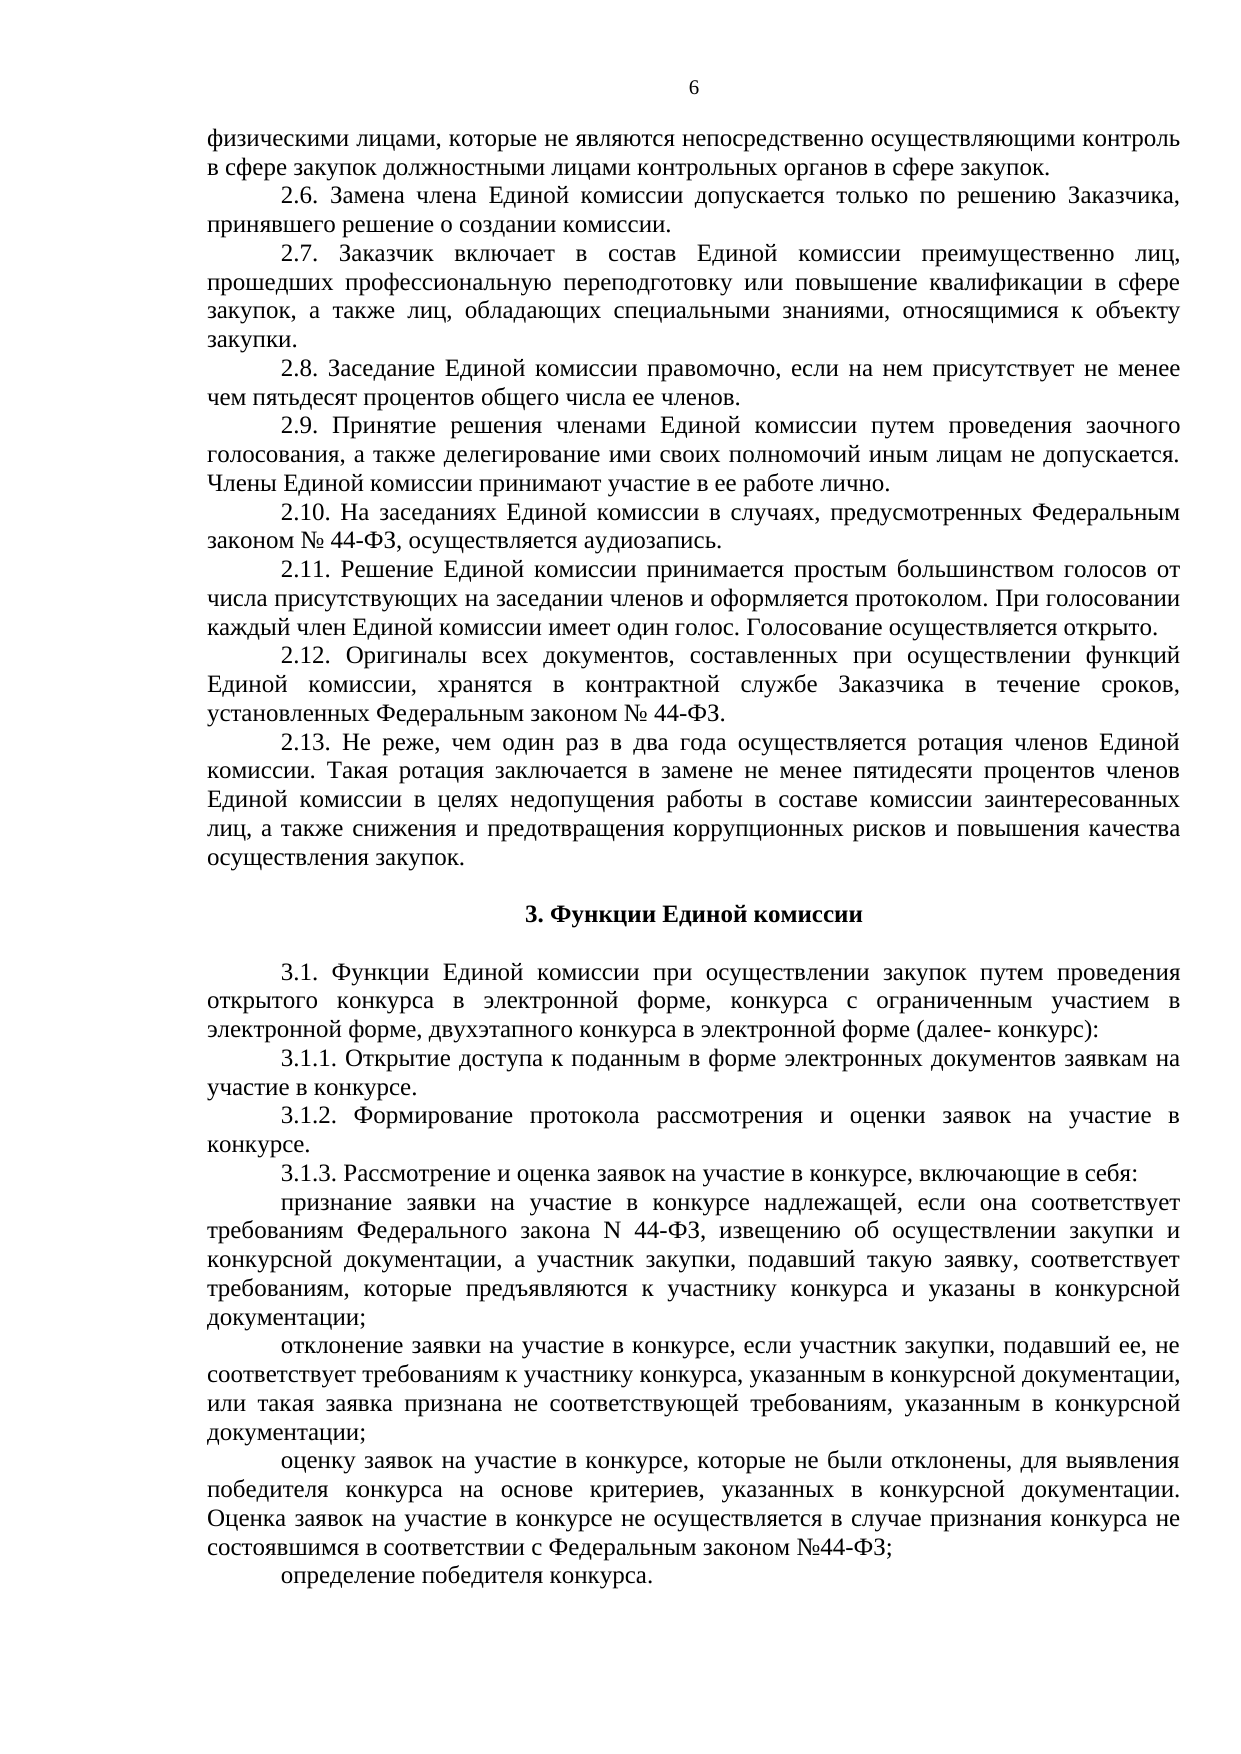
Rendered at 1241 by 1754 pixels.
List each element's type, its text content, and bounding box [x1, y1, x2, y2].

text признание заявки на участие в конкурсе надлежащей, если она соответствует требованиям Федерального закона N 44-ФЗ, извещению об осуществлении закупки и конкурсной документации, а участник закупки, подавший такую заявку, соответствует требованиям, которые предъявляются к участнику конкурса и указаны в конкурсной документации; [207, 1187, 1181, 1331]
text оценку заявок на участие в конкурсе, которые не были отклонены, для выявления победителя конкурса на основе критериев, указанных в конкурсной документации. Оценка заявок на участие в конкурсе не осуществляется в случае признания конкурса не состоявшимся в соответствии с Федеральным законом №44-ФЗ; [207, 1446, 1181, 1561]
text 3. Функции Единой комиссии [207, 899, 1181, 928]
text 3.1. Функции Единой комиссии при осуществлении закупок путем проведения открытого конкурса в электронной форме, конкурса с ограниченным участием в электронной форме, двухэтапного конкурса в электронной форме (далее- конкурс): [207, 957, 1181, 1043]
text отклонение заявки на участие в конкурсе, если участник закупки, подавший ее, не соответствует требованиям к участнику конкурса, указанным в конкурсной документации, или такая заявка признана не соответствующей требованиям, указанным в конкурсной документации; [207, 1331, 1181, 1446]
text 2.8. Заседание Единой комиссии правомочно, если на нем присутствует не менее чем пятьдесят процентов общего числа ее членов. [207, 353, 1181, 411]
text 2.9. Принятие решения членами Единой комиссии путем проведения заочного голосования, а также делегирование ими своих полномочий иным лицам не допускается. Члены Единой комиссии принимают участие в ее работе лично. [207, 411, 1181, 497]
text 3.1.1. Открытие доступа к поданным в форме электронных документов заявкам на участие в конкурсе. [207, 1043, 1181, 1101]
text 2.7. Заказчик включает в состав Единой комиссии преимущественно лиц, прошедших профессиональную переподготовку или повышение квалификации в сфере закупок, а также лиц, обладающих специальными знаниями, относящимися к объекту закупки. [207, 238, 1181, 353]
text 3.1.2. Формирование протокола рассмотрения и оценки заявок на участие в конкурсе. [207, 1101, 1181, 1158]
text 3.1.3. Рассмотрение и оценка заявок на участие в конкурсе, включающие в себя: [207, 1158, 1181, 1187]
text 2.12. Оригиналы всех документов, составленных при осуществлении функций Единой комиссии, хранятся в контрактной службе Заказчика в течение сроков, установленных Федеральным законом № 44-ФЗ. [207, 641, 1181, 727]
text 2.11. Решение Единой комиссии принимается простым большинством голосов от числа присутствующих на заседании членов и оформляется протоколом. При голосовании каждый член Единой комиссии имеет один голос. Голосование осуществляется открыто. [207, 554, 1181, 641]
text определение победителя конкурса. [207, 1561, 1181, 1589]
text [207, 123, 1181, 181]
text 2.10. На заседаниях Единой комиссии в случаях, предусмотренных Федеральным законом № 44-ФЗ, осуществляется аудиозапись. [207, 497, 1181, 554]
text 2.6. Замена члена Единой комиссии допускается только по решению Заказчика, принявшего решение о создании комиссии. [207, 181, 1181, 238]
text 2.13. Не реже, чем один раз в два года осуществляется ротация членов Единой комиссии. Такая ротация заключается в замене не менее пятидесяти процентов членов Единой комиссии в целях недопущения работы в составе комиссии заинтересованных лиц, а также снижения и предотвращения коррупционных рисков и повышения качества осуществления закупок. [207, 727, 1181, 871]
